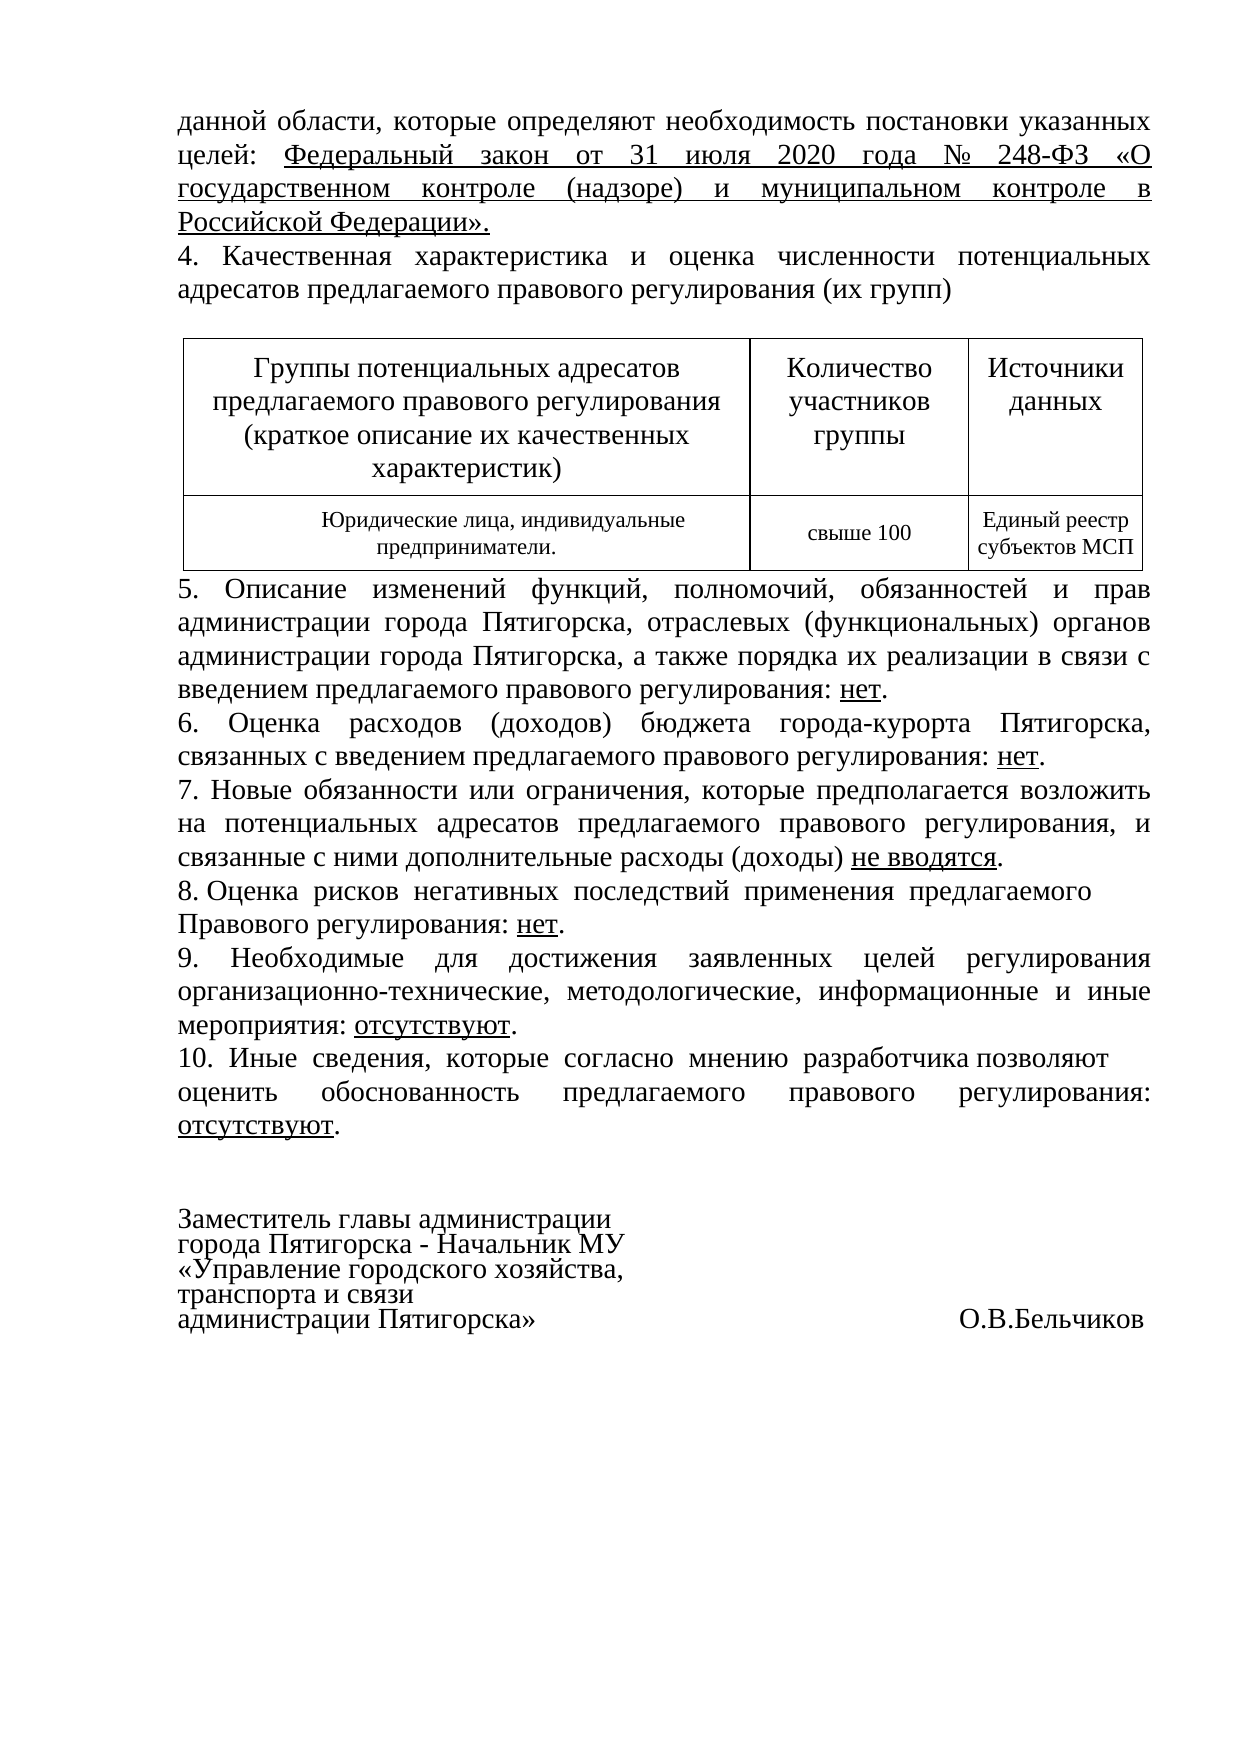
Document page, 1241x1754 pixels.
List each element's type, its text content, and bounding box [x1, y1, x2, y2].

text 6. Оценка расходов (доходов) бюджета города-курорта Пятигорска, связанных с введением предлагаемого правового регулирования: нет. [177, 705, 1152, 772]
table_cell Единый реестр субъектов МСП [969, 496, 1142, 570]
subtitle администрации Пятигорска» О.В.Бельчиков [177, 1308, 1152, 1333]
text 10. Иные сведения, которые согласно мнению разработчика позволяют [177, 1040, 1152, 1074]
text 5. Описание изменений функций, полномочий, обязанностей и прав администрации города Пятигорска, отраслевых (функциональных) органов администрации города Пятигорска, а также порядка их реализации в связи с введением предлагаемого правового регулирования: нет. [177, 571, 1152, 705]
text оценить обоснованность предлагаемого правового регулирования: отсутствуют. [177, 1074, 1152, 1141]
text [177, 103, 1152, 200]
table_header Источники данных [969, 339, 1142, 495]
text Правового регулирования: нет. [177, 906, 1152, 940]
subtitle города Пятигорска - Начальник МУ [177, 1233, 1152, 1258]
text 8. Оценка рисков негативных последствий применения предлагаемого [177, 873, 1152, 906]
subtitle «Управление городского хозяйства, [177, 1258, 1152, 1283]
text 7. Новые обязанности или ограничения, которые предполагается возложить на потенциальных адресатов предлагаемого правового регулирования, и связанные с ними дополнительные расходы (доходы) не вводятся. [177, 772, 1152, 873]
table_header Количество участников группы [751, 339, 968, 495]
text 9. Необходимые для достижения заявленных целей регулирования организационно-технические, методологические, информационные и иные мероприятия: отсутствуют. [177, 940, 1152, 1040]
table_header Группы потенциальных адресатов предлагаемого правового регулирования (краткое описание их качественных характеристик) [184, 339, 749, 495]
subtitle транспорта и связи [177, 1283, 1152, 1308]
subtitle Заместитель главы администрации [177, 1208, 1152, 1233]
table_cell Юридические лица, индивидуальные предприниматели. [184, 496, 749, 570]
text 4. Качественная характеристика и оценка численности потенциальных адресатов предлагаемого правового регулирования (их групп) [177, 238, 1152, 305]
table_cell свыше 100 [751, 496, 968, 570]
